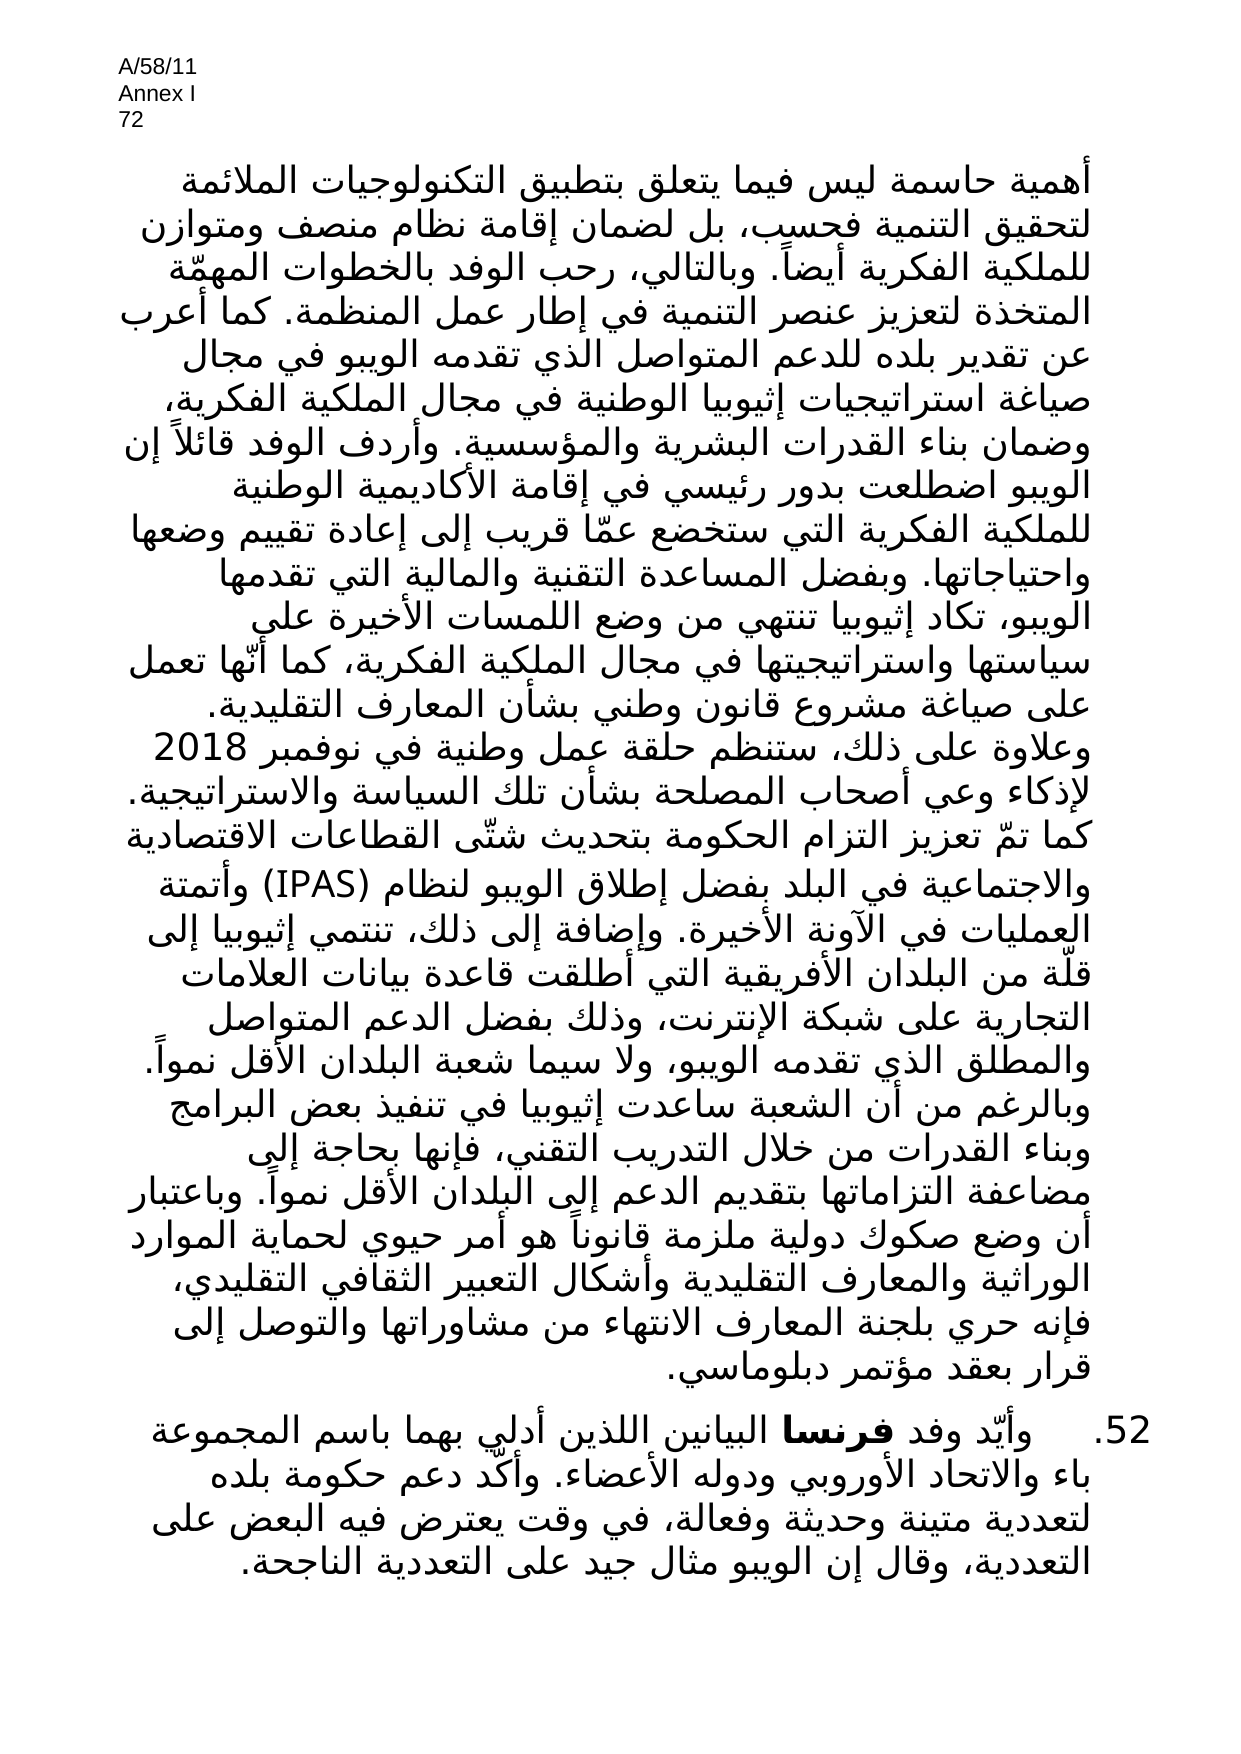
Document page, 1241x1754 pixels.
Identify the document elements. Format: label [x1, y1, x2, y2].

text [118, 1409, 1092, 1583]
text [118, 158, 1092, 1388]
